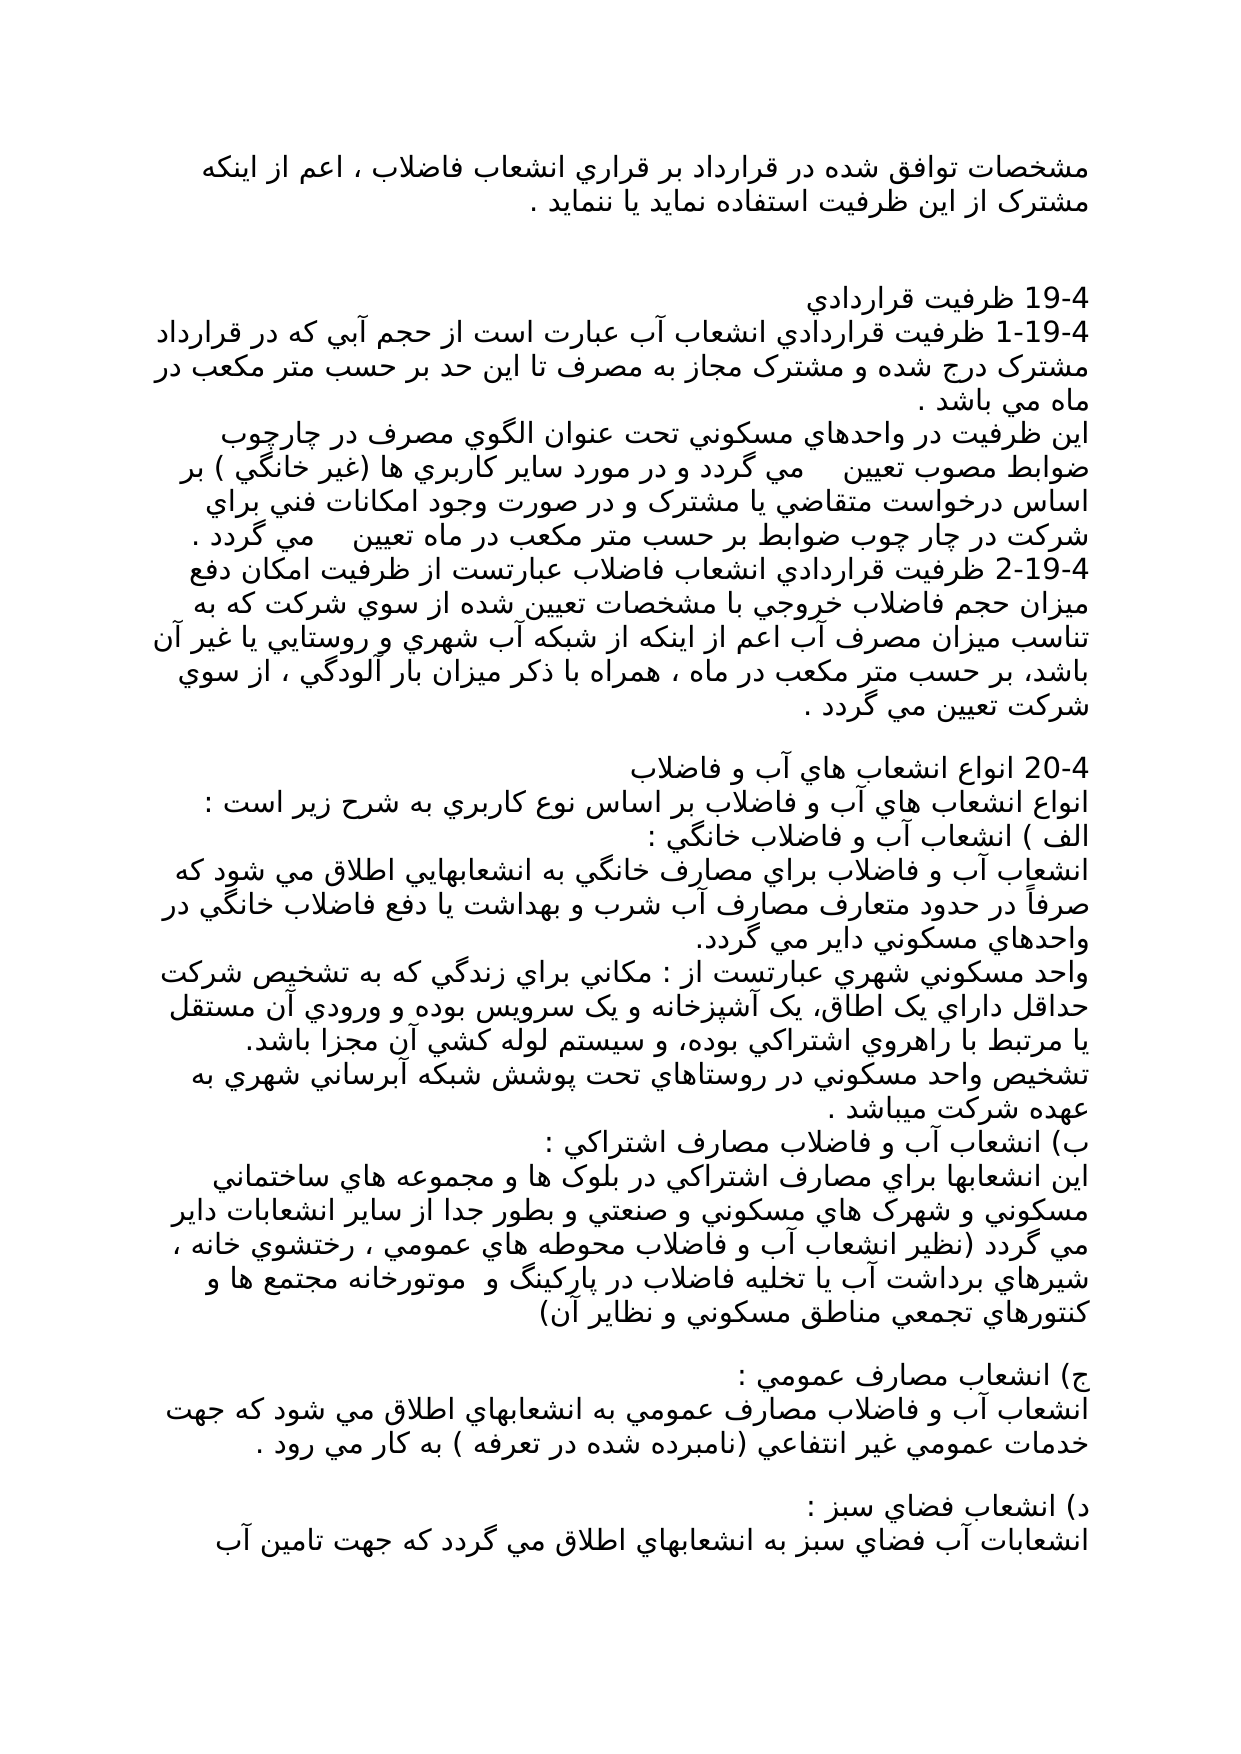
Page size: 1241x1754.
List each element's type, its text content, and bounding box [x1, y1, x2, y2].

text 19-4 ظرفيت قراردادي 1-19-4 ظرفيت قراردادي انشعاب آب عبارت است از حجم آبي که در قرارداد مشترک درج شده و مشترک مجاز به مصرف تا اين حد بر حسب متر مکعب در ماه مي باشد . اين ظرفيت در واحدهاي مسکوني تحت عنوان الگوي مصرف در چارچوب ضوابط مصوب تعيين مي گردد و در مورد ساير کاربري ها (غير خانگي ) بر اساس درخواست متقاضي يا مشترک و در صورت وجود امکانات فني براي شرکت در چار چوب ضوابط بر حسب متر مکعب در ماه تعيين مي گردد . 2-19-4 ظرفيت قراردادي انشعاب فاضلاب عبارتست از ظرفيت امکان دفع ميزان حجم فاضلاب خروجي با مشخصات تعيين شده از سوي شرکت که به تناسب ميزان مصرف آب اعم از اينکه از شبکه آب شهري و روستايي يا غير آن باشد، بر حسب متر مکعب در ماه ، همراه با ذکر ميزان بار آلودگي ، از سوي شرکت تعيين مي گردد . [150, 247, 1090, 722]
text ج) انشعاب مصارف عمومي : انشعاب آب و فاضلاب مصارف عمومي به انشعابهاي اطلاق مي شود که جهت خدمات عمومي غير انتفاعي (نامبرده شده در تعرفه ) به کار مي رود . [150, 1358, 1090, 1460]
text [150, 150, 1090, 218]
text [150, 1489, 1090, 1557]
text 20-4 انواع انشعاب هاي آب و فاضلاب انواع انشعاب هاي آب و فاضلاب بر اساس نوع کاربري به شرح زير است : الف ) انشعاب آب و فاضلاب خانگي : انشعاب آب و فاضلاب براي مصارف خانگي به انشعابهايي اطلاق مي شود که صرفاً در حدود متعارف مصارف آب شرب و بهداشت يا دفع فاضلاب خانگي در واحدهاي مسکوني داير مي گردد. واحد مسکوني شهري عبارتست از : مکاني براي زندگي که به تشخيص شرکت حداقل داراي يک اطاق، يک آشپزخانه و يک سرويس بوده و ورودي آن مستقل يا مرتبط با راهروي اشتراکي بوده، و سيستم لوله کشي آن مجزا باشد. تشخيص واحد مسکوني در روستاهاي تحت پوشش شبکه آبرساني شهري به عهده شرکت ميباشد . ب) انشعاب آب و فاضلاب مصارف اشتراکي : اين انشعابها براي مصارف اشتراکي در بلوک ها و مجموعه هاي ساختماني مسکوني و شهرک هاي مسکوني و صنعتي و بطور جدا از ساير انشعابات داير مي گردد (نظير انشعاب آب و فاضلاب محوطه هاي عمومي ، رختشوي خانه ، شيرهاي برداشت آب يا تخليه فاضلاب در پارکينگ و موتورخانه مجتمع ها و کنتورهاي تجمعي مناطق مسکوني و نظاير آن) [150, 752, 1090, 1329]
